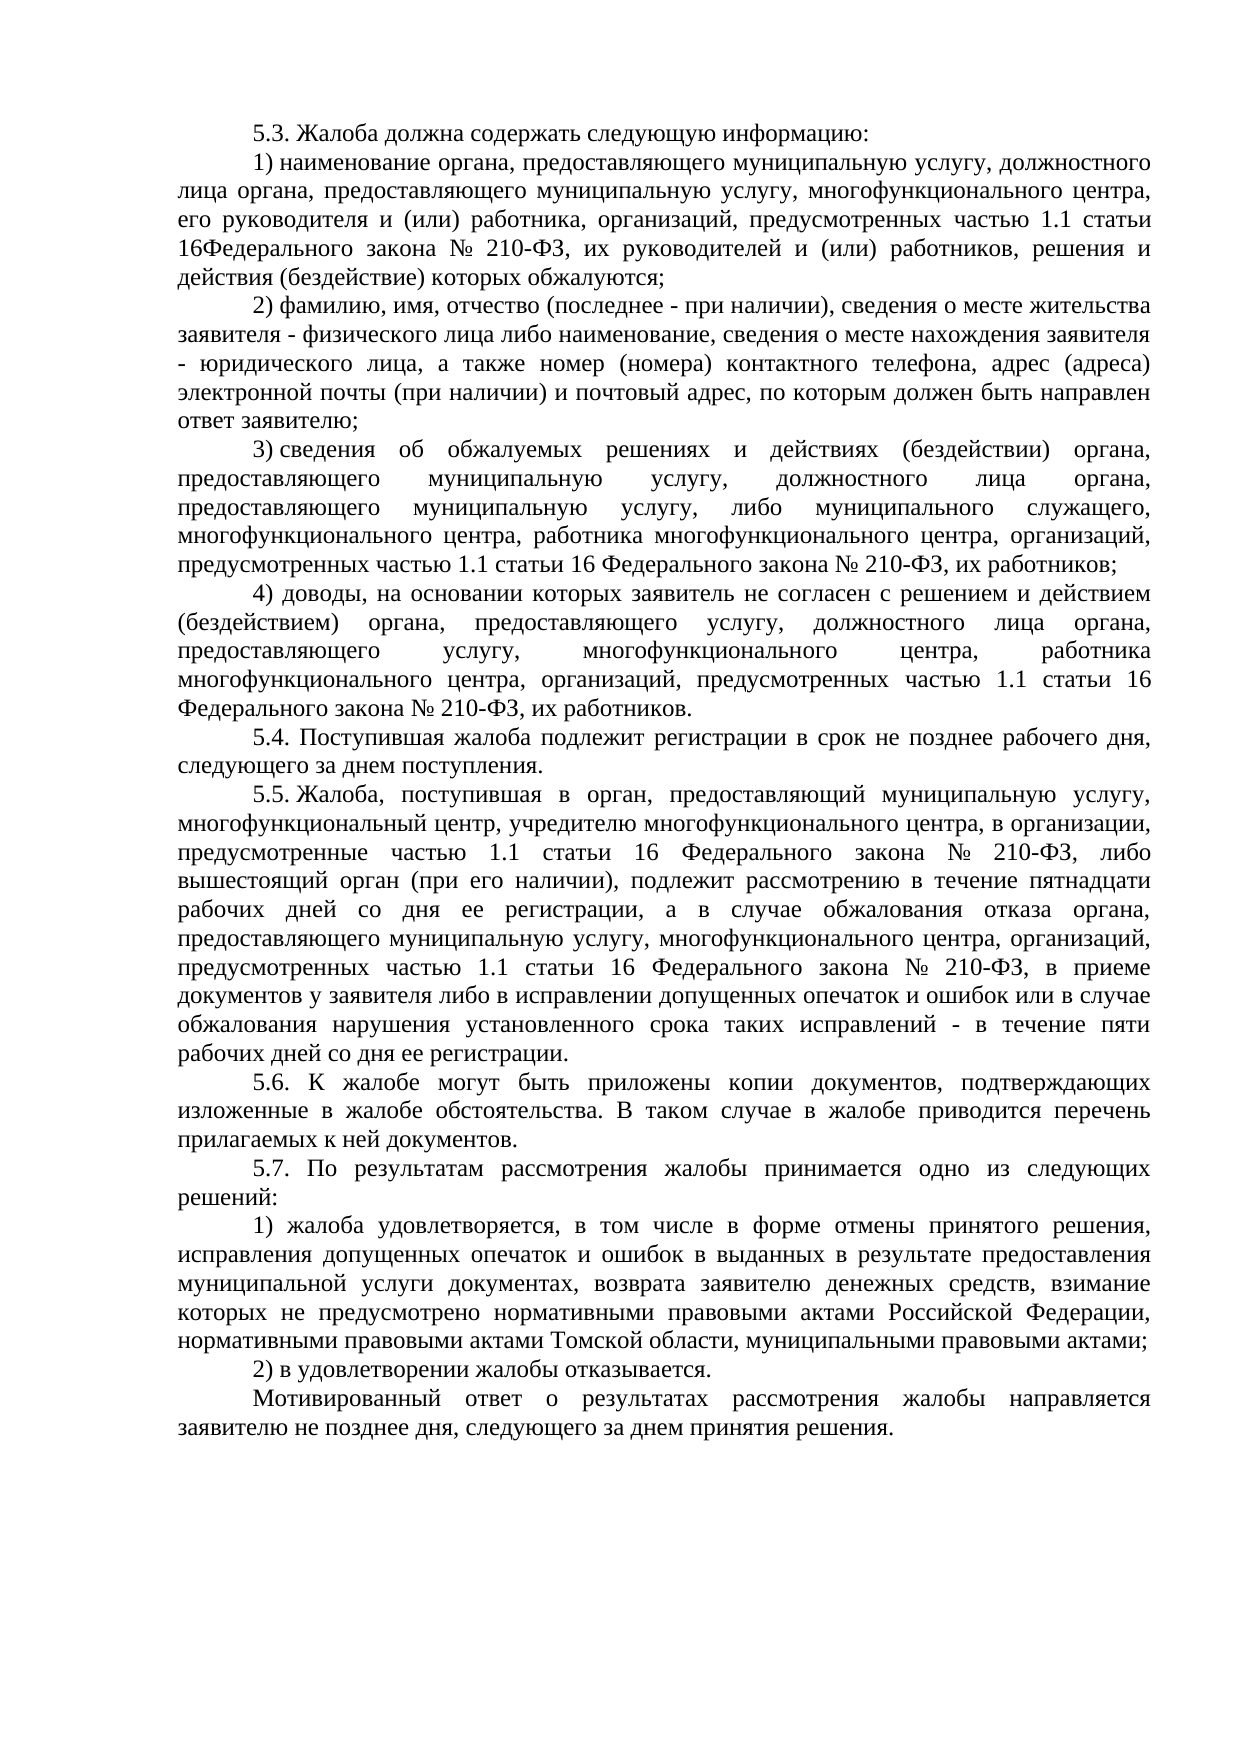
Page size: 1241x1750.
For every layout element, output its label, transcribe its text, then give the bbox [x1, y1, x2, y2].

text 5.7. По результатам рассмотрения жалобы принимается одно из следующих решений: [177, 1153, 1152, 1211]
text Мотивированный ответ о результатах рассмотрения жалобы направляется заявителю не позднее дня, следующего за днем принятия решения. [177, 1383, 1152, 1441]
text 3) сведения об обжалуемых решениях и действиях (бездействии) органа, предоставляющего муниципальную услугу, должностного лица органа, предоставляющего муниципальную услугу, либо муниципального служащего, многофункционального центра, работника многофункционального центра, организаций, предусмотренных частью 1.1 статьи 16 Федерального закона № 210-ФЗ, их работников; [177, 434, 1152, 578]
text 5.6. К жалобе могут быть приложены копии документов, подтверждающих изложенные в жалобе обстоятельства. В таком случае в жалобе приводится перечень прилагаемых к ней документов. [177, 1067, 1152, 1153]
text 1) наименование органа, предоставляющего муниципальную услугу, должностного лица органа, предоставляющего муниципальную услугу, многофункционального центра, его руководителя и (или) работника, организаций, предусмотренных частью 1.1 статьи 16Федерального закона № 210-ФЗ, их руководителей и (или) работников, решения и действия (бездействие) которых обжалуются; [177, 147, 1152, 291]
text 5.4. Поступившая жалоба подлежит регистрации в срок не позднее рабочего дня, следующего за днем поступления. [177, 722, 1152, 779]
text 1) жалоба удовлетворяется, в том числе в форме отмены принятого решения, исправления допущенных опечаток и ошибок в выданных в результате предоставления муниципальной услуги документах, возврата заявителю денежных средств, взимание которых не предусмотрено нормативными правовыми актами Российской Федерации, нормативными правовыми актами Томской области, муниципальными правовыми актами; [177, 1211, 1152, 1354]
text 5.5. Жалоба, поступившая в орган, предоставляющий муниципальную услугу, многофункциональный центр, учредителю многофункционального центра, в организации, предусмотренные частью 1.1 статьи 16 Федерального закона № 210-ФЗ, либо вышестоящий орган (при его наличии), подлежит рассмотрению в течение пятнадцати рабочих дней со дня ее регистрации, а в случае обжалования отказа органа, предоставляющего муниципальную услугу, многофункционального центра, организаций, предусмотренных частью 1.1 статьи 16 Федерального закона № 210-ФЗ, в приеме документов у заявителя либо в исправлении допущенных опечаток и ошибок или в случае обжалования нарушения установленного срока таких исправлений - в течение пяти рабочих дней со дня ее регистрации. [177, 779, 1152, 1067]
text 2) в удовлетворении жалобы отказывается. [177, 1354, 1152, 1383]
text 5.3. Жалоба должна содержать следующую информацию: [177, 118, 1152, 147]
text 2) фамилию, имя, отчество (последнее - при наличии), сведения о месте жительства заявителя - физического лица либо наименование, сведения о месте нахождения заявителя - юридического лица, а также номер (номера) контактного телефона, адрес (адреса) электронной почты (при наличии) и почтовый адрес, по которым должен быть направлен ответ заявителю; [177, 291, 1152, 434]
text 4) доводы, на основании которых заявитель не согласен с решением и действием (бездействием) органа, предоставляющего услугу, должностного лица органа, предоставляющего услугу, многофункционального центра, работника многофункционального центра, организаций, предусмотренных частью 1.1 статьи 16 Федерального закона № 210-ФЗ, их работников. [177, 578, 1152, 722]
